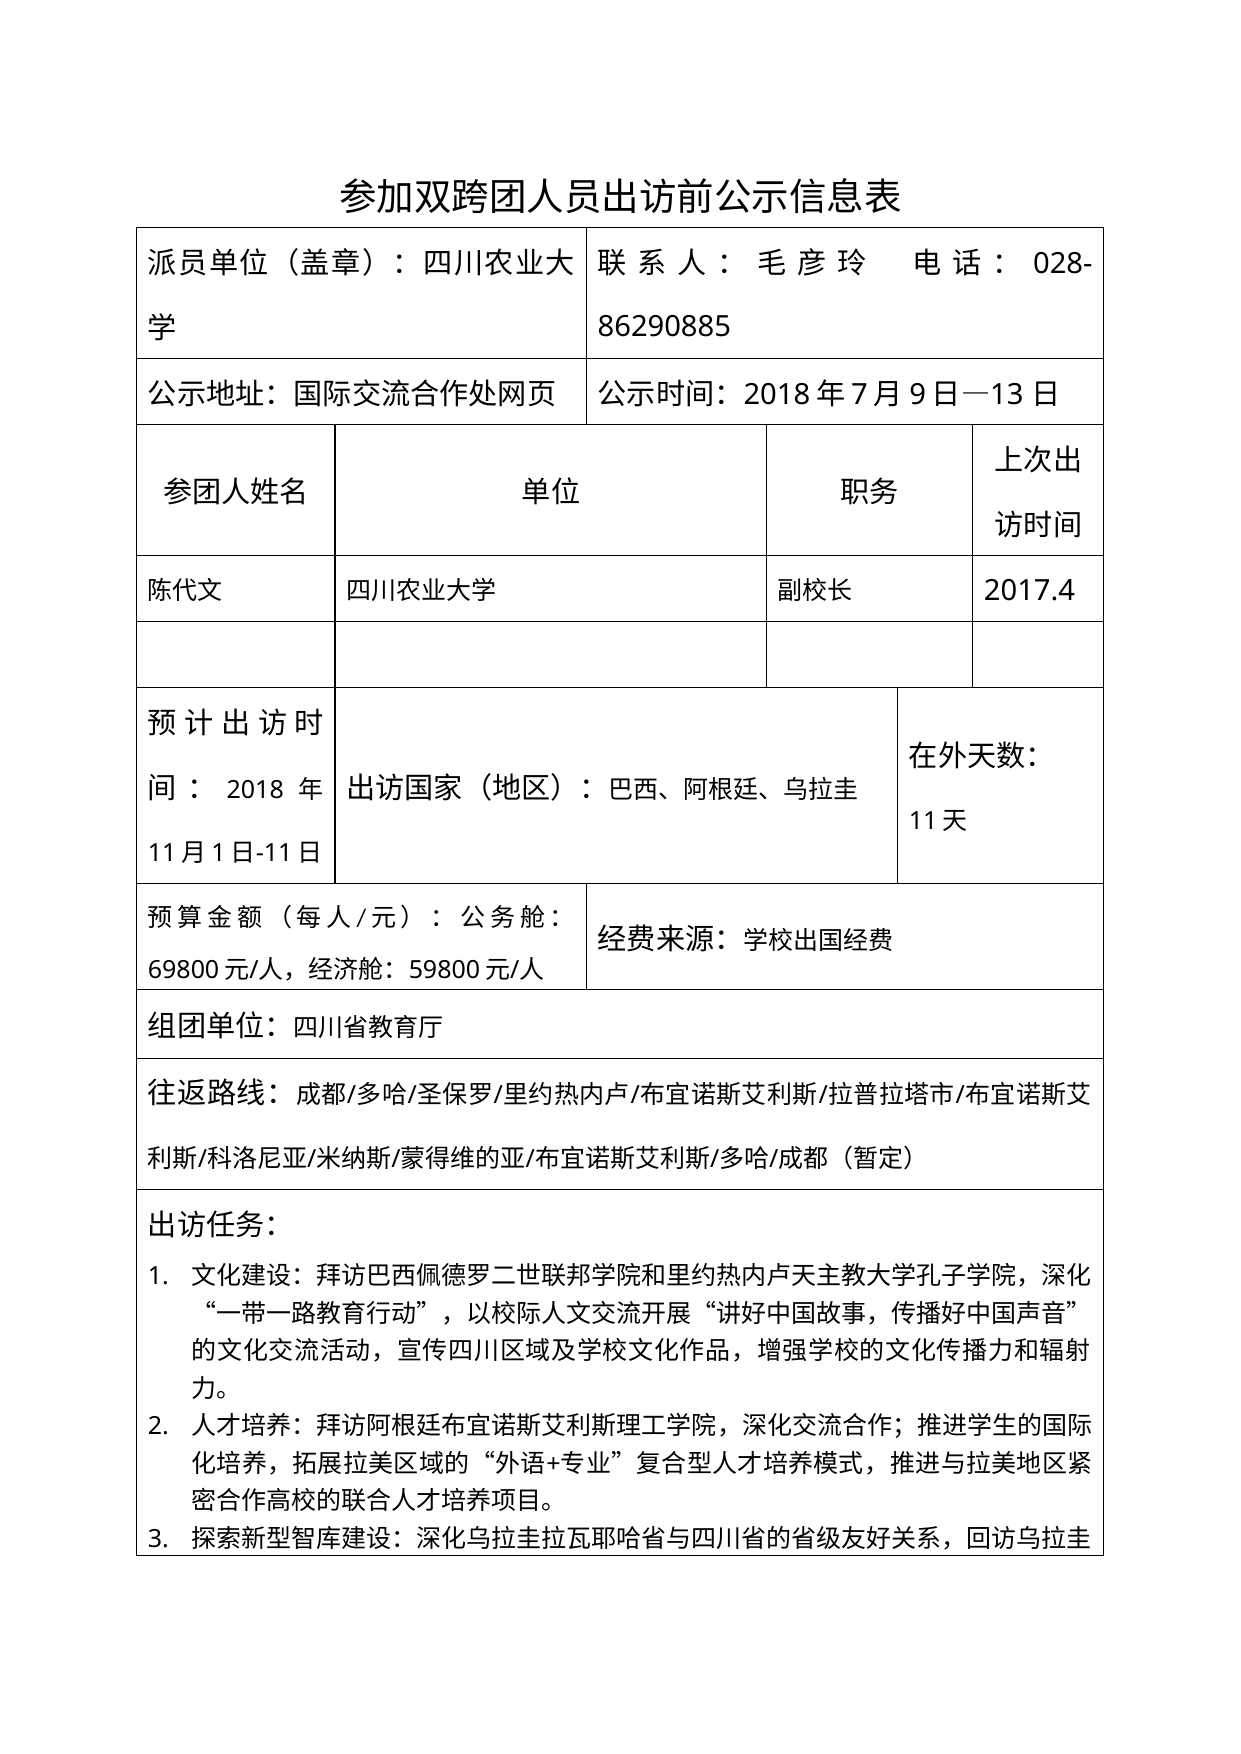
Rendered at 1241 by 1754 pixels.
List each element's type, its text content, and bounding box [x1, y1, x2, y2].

table_cell 上次出 访时间 [973, 425, 1103, 555]
table_cell 单位 [336, 425, 766, 555]
table_cell 四川农业大学 [336, 556, 766, 621]
table_cell [767, 622, 972, 687]
table_cell 副校长 [767, 556, 972, 621]
table_header 派员单位（盖章）：四川农业大学 [137, 228, 586, 358]
table_cell [336, 622, 766, 687]
table_cell 预算金额（每人/元）：公务舱：69800元/人，经济舱：59800元/人 [137, 884, 586, 988]
table_cell [973, 622, 1103, 687]
table_cell 2017.4 [973, 556, 1103, 621]
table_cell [137, 1190, 1103, 1555]
table_cell 参团人姓名 [137, 425, 334, 555]
table_cell 在外天数： 11天 [898, 688, 1103, 883]
table_cell 公示地址：国际交流合作处网页 [137, 359, 586, 424]
table_cell 组团单位：四川省教育厅 [137, 990, 1103, 1058]
table_cell 预计出访时间：2018年11月1日-11日 [137, 688, 334, 883]
table_cell [137, 622, 334, 687]
table_cell 陈代文 [137, 556, 334, 621]
table_cell 往返路线：成都/多哈/圣保罗/里约热内卢/布宜诺斯艾利斯/拉普拉塔市/布宜诺斯艾利斯/科洛尼亚/米纳斯/蒙得维的亚/布宜诺斯艾利斯/多哈/成都（暂定） [137, 1059, 1103, 1189]
table_cell 公示时间：2018年7月 9日—13 日 [587, 359, 1103, 424]
table_cell 经费来源：学校出国经费 [587, 884, 1103, 988]
table_cell 职务 [767, 425, 972, 555]
table_header 联系人：毛彦玲 电话：028-86290885 [587, 228, 1103, 358]
text 参加双跨团人员出访前公示信息表 [187, 162, 1053, 227]
table_cell 出访国家（地区）：巴西、阿根廷、乌拉圭 [336, 688, 897, 883]
